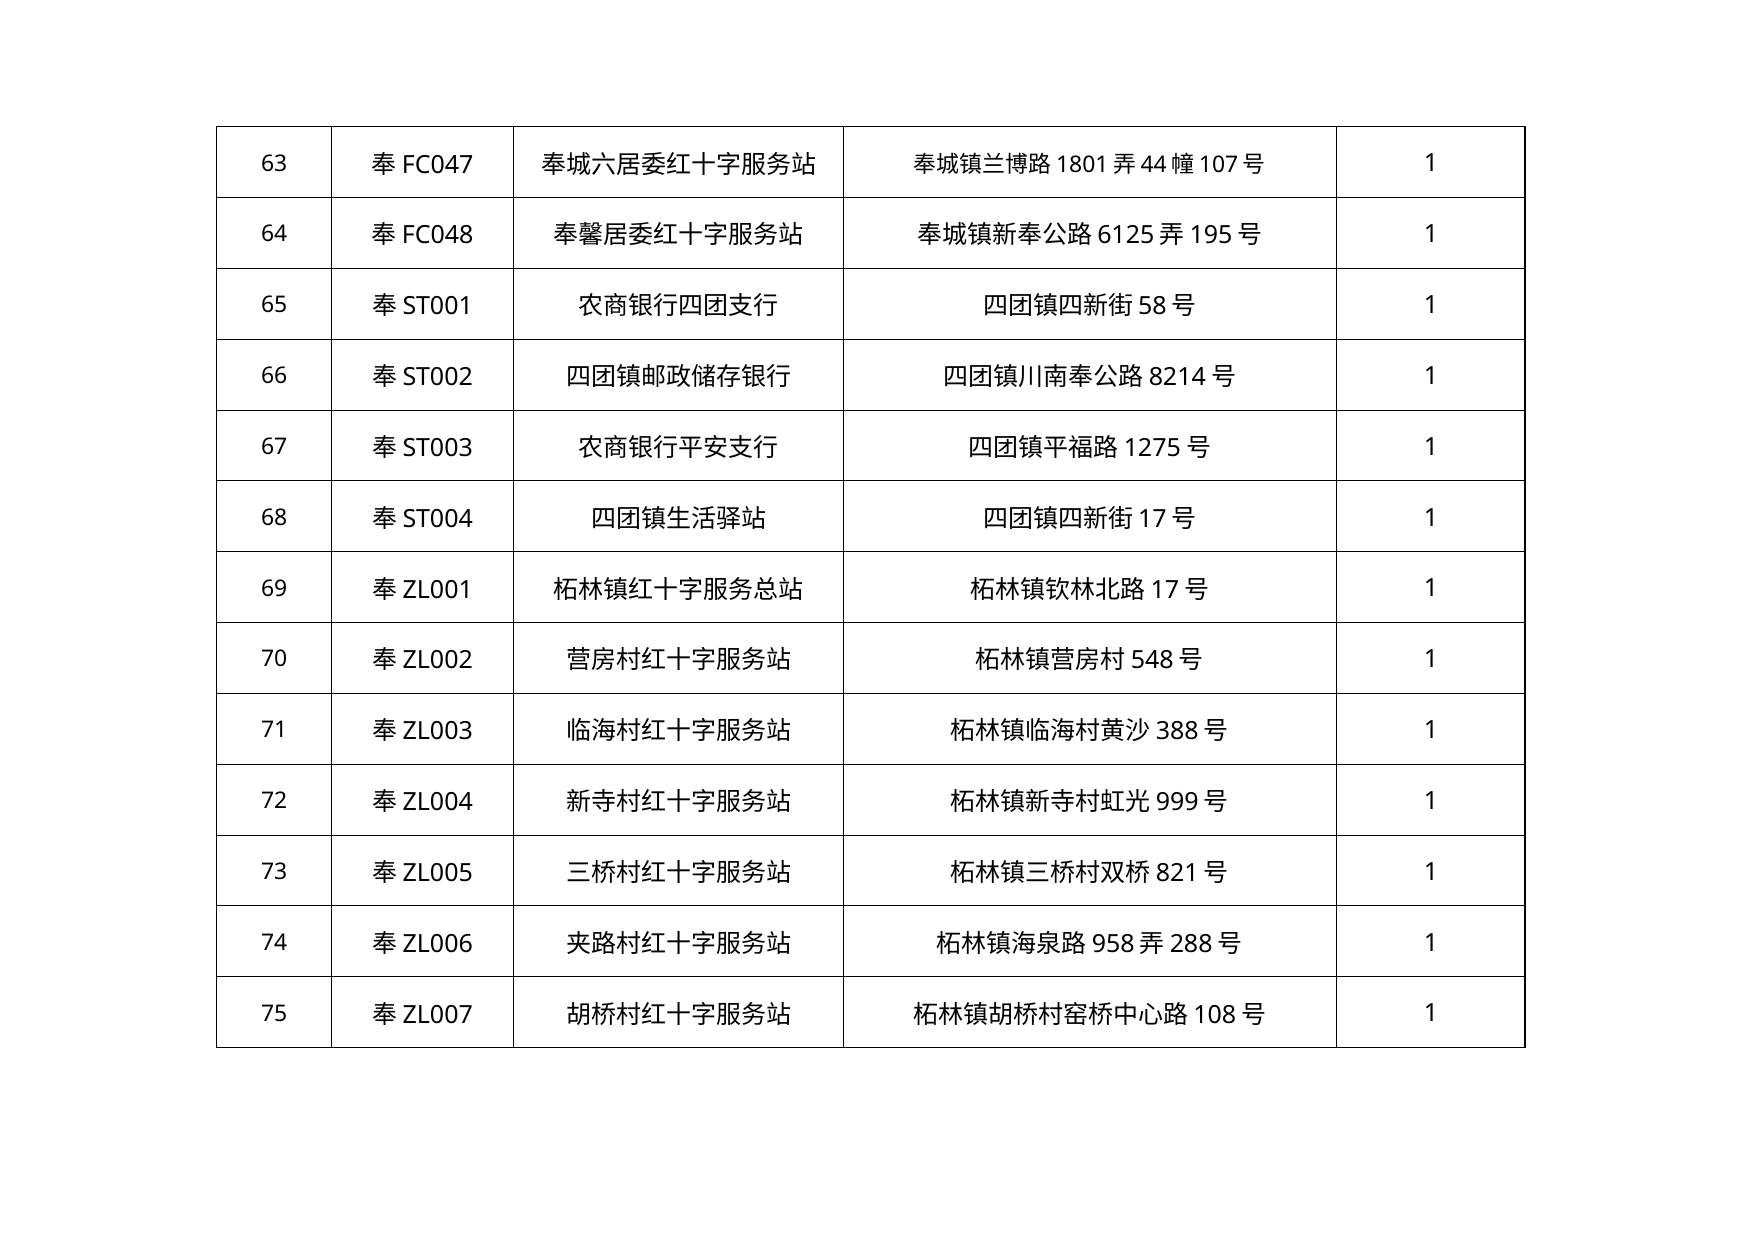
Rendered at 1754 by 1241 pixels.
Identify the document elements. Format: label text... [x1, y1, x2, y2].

table_cell 1 [1337, 977, 1524, 1047]
table_cell 农商银行平安支行 [514, 411, 843, 480]
table_cell 四团镇四新街58号 [844, 269, 1336, 339]
table_cell 四团镇川南奉公路8214号 [844, 340, 1336, 409]
table_cell 68 [217, 481, 331, 551]
table_cell 奉ST004 [332, 481, 513, 551]
table_cell 奉ZL007 [332, 977, 513, 1047]
table_cell 75 [217, 977, 331, 1047]
table_cell 四团镇生活驿站 [514, 481, 843, 551]
table_cell 奉ZL004 [332, 765, 513, 834]
table_cell 柘林镇临海村黄沙388号 [844, 694, 1336, 764]
table_cell 72 [217, 765, 331, 834]
table_cell 1 [1337, 340, 1524, 409]
table_cell 奉ST003 [332, 411, 513, 480]
table_cell 临海村红十字服务站 [514, 694, 843, 764]
table_cell 柘林镇新寺村虹光999号 [844, 765, 1336, 834]
table_cell 63 [217, 127, 331, 197]
table_cell 奉ZL002 [332, 623, 513, 693]
table_cell 柘林镇三桥村双桥821号 [844, 836, 1336, 905]
table_cell 四团镇平福路1275号 [844, 411, 1336, 480]
table_cell 奉城六居委红十字服务站 [514, 127, 843, 197]
table_cell 奉ZL003 [332, 694, 513, 764]
table_cell 1 [1337, 694, 1524, 764]
table_cell 奉ZL005 [332, 836, 513, 905]
table_cell 1 [1337, 765, 1524, 834]
table_cell 1 [1337, 623, 1524, 693]
table_cell 柘林镇红十字服务总站 [514, 552, 843, 622]
table_cell 新寺村红十字服务站 [514, 765, 843, 834]
table_cell 69 [217, 552, 331, 622]
table_cell 奉ZL001 [332, 552, 513, 622]
table_cell 1 [1337, 552, 1524, 622]
table_cell 四团镇邮政储存银行 [514, 340, 843, 409]
table_cell 1 [1337, 411, 1524, 480]
table_cell 1 [1337, 269, 1524, 339]
table_cell 74 [217, 906, 331, 976]
table_cell 奉城镇新奉公路6125弄195号 [844, 198, 1336, 268]
table_cell 1 [1337, 198, 1524, 268]
table_cell 奉FC047 [332, 127, 513, 197]
table_cell 70 [217, 623, 331, 693]
table_cell 营房村红十字服务站 [514, 623, 843, 693]
table_cell 奉馨居委红十字服务站 [514, 198, 843, 268]
table_cell 1 [1337, 127, 1524, 197]
table_cell 柘林镇钦林北路17号 [844, 552, 1336, 622]
table_cell 奉ZL006 [332, 906, 513, 976]
table_cell 胡桥村红十字服务站 [514, 977, 843, 1047]
table_cell 柘林镇海泉路958弄288号 [844, 906, 1336, 976]
table_cell 奉ST001 [332, 269, 513, 339]
table_cell 柘林镇胡桥村窑桥中心路108号 [844, 977, 1336, 1047]
table_cell 73 [217, 836, 331, 905]
table_cell 农商银行四团支行 [514, 269, 843, 339]
table_cell 夹路村红十字服务站 [514, 906, 843, 976]
table_cell 柘林镇营房村548号 [844, 623, 1336, 693]
table_cell 奉FC048 [332, 198, 513, 268]
table_cell 四团镇四新街17号 [844, 481, 1336, 551]
table_cell 三桥村红十字服务站 [514, 836, 843, 905]
table_cell 1 [1337, 906, 1524, 976]
table_cell 67 [217, 411, 331, 480]
table_cell 71 [217, 694, 331, 764]
table_cell 1 [1337, 836, 1524, 905]
table_cell 奉城镇兰博路1801弄44幢107号 [844, 127, 1336, 197]
table_cell 奉ST002 [332, 340, 513, 409]
table_cell 66 [217, 340, 331, 409]
table_cell 1 [1337, 481, 1524, 551]
table_cell 64 [217, 198, 331, 268]
table_cell 65 [217, 269, 331, 339]
